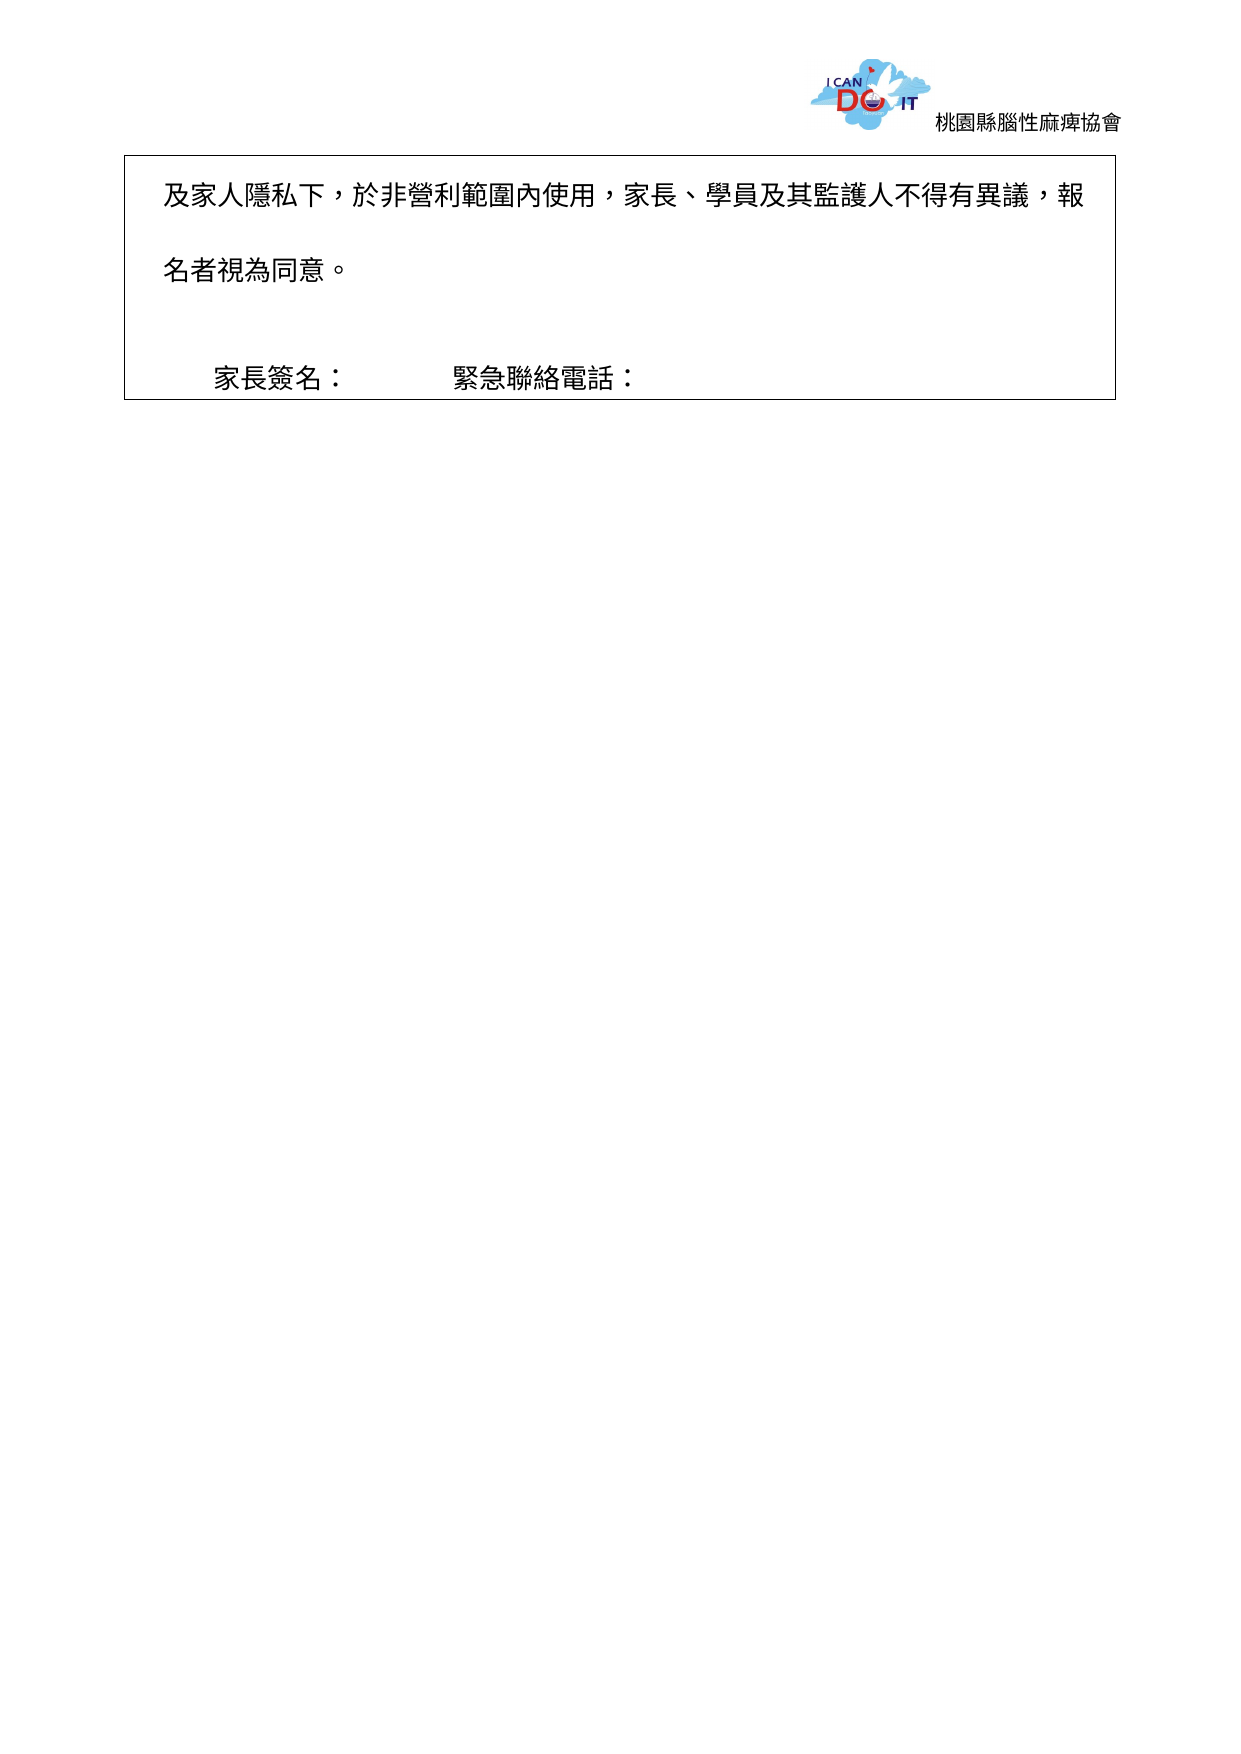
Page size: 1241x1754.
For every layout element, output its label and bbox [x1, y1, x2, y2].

table_cell [125, 156, 1115, 399]
picture [804, 59, 935, 130]
